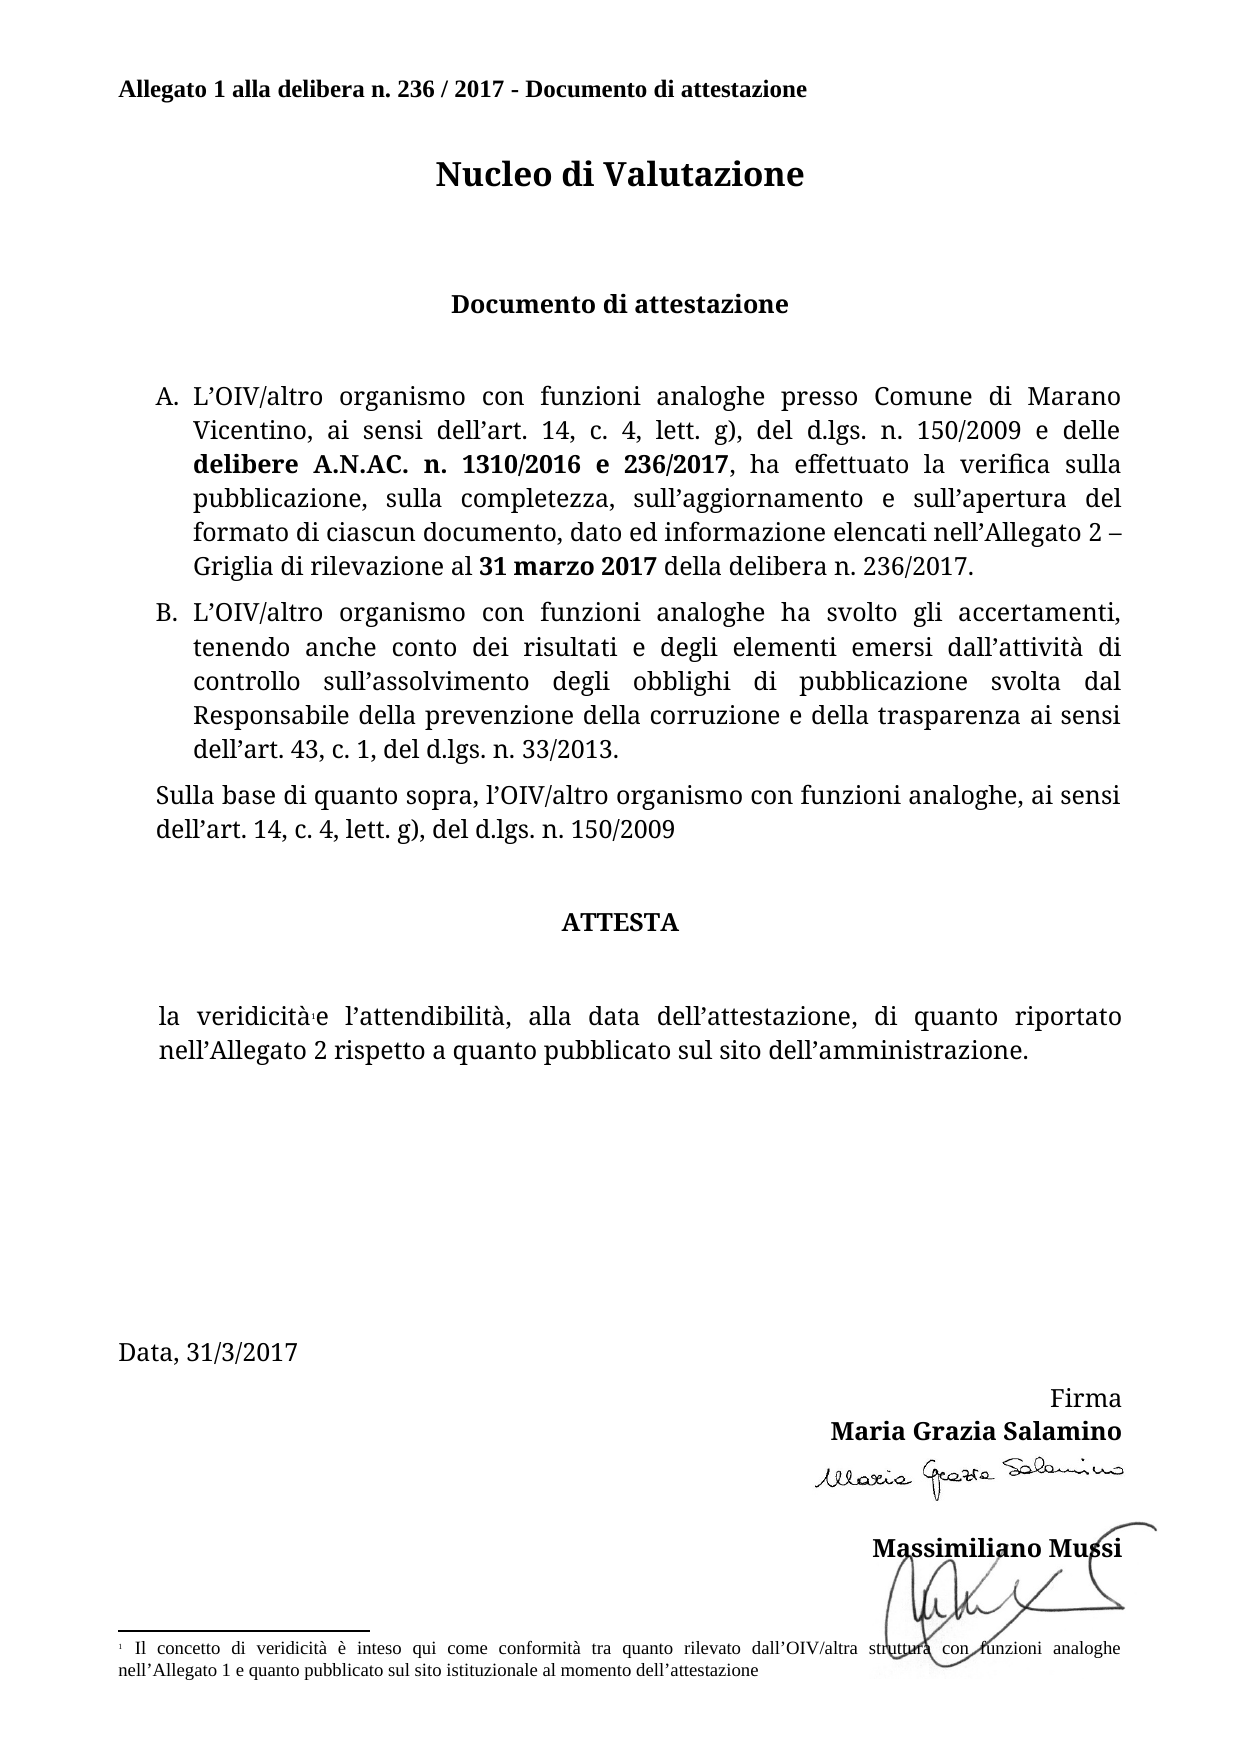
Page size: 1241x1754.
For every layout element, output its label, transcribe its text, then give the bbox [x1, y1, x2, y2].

text Nucleo di Valutazione [118, 160, 1122, 193]
text Documento di attestazione [118, 287, 1122, 320]
text Data, 31/3/2017 [118, 1334, 1122, 1368]
picture [806, 1427, 1132, 1507]
text ATTESTA [118, 905, 1122, 939]
list L’OIV/altro organismo con funzioni analoghe presso Comune di Marano Vicentino, ai sensi dell’art. 14, c. 4, lett. g), del d.lgs. n. 150/2009 e delle delibere A.N.AC. n. 1310/2016 e 236/2017, ha effettuato la verifica sulla pubblicazione, sulla completezza, sull’aggiornamento e sull’apertura del formato di ciascun documento, dato ed informazione elencati nell’Allegato 2 – Griglia di rilevazione al 31 marzo 2017 della delibera n. 236/2017. [155, 378, 1122, 583]
text Firma [118, 1380, 1122, 1414]
text Massimiliano Mussi [634, 1530, 1122, 1564]
text Maria Grazia Salamino [634, 1414, 1122, 1447]
picture [868, 1509, 1165, 1679]
list Sulla base di quanto sopra, l’OIV/altro organismo con funzioni analoghe, ai sensi dell’art. 14, c. 4, lett. g), del d.lgs. n. 150/2009 [156, 778, 1122, 846]
list la veridicitàe l’attendibilità, alla data dell’attestazione, di quanto riportato nell’Allegato 2 rispetto a quanto pubblicato sul sito dell’amministrazione. [158, 998, 1122, 1066]
list L’OIV/altro organismo con funzioni analoghe ha svolto gli accertamenti, tenendo anche conto dei risultati e degli elementi emersi dall’attività di controllo sull’assolvimento degli obblighi di pubblicazione svolta dal Responsabile della prevenzione della corruzione e della trasparenza ai sensi dell’art. 43, c. 1, del d.lgs. n. 33/2013. [155, 595, 1122, 765]
